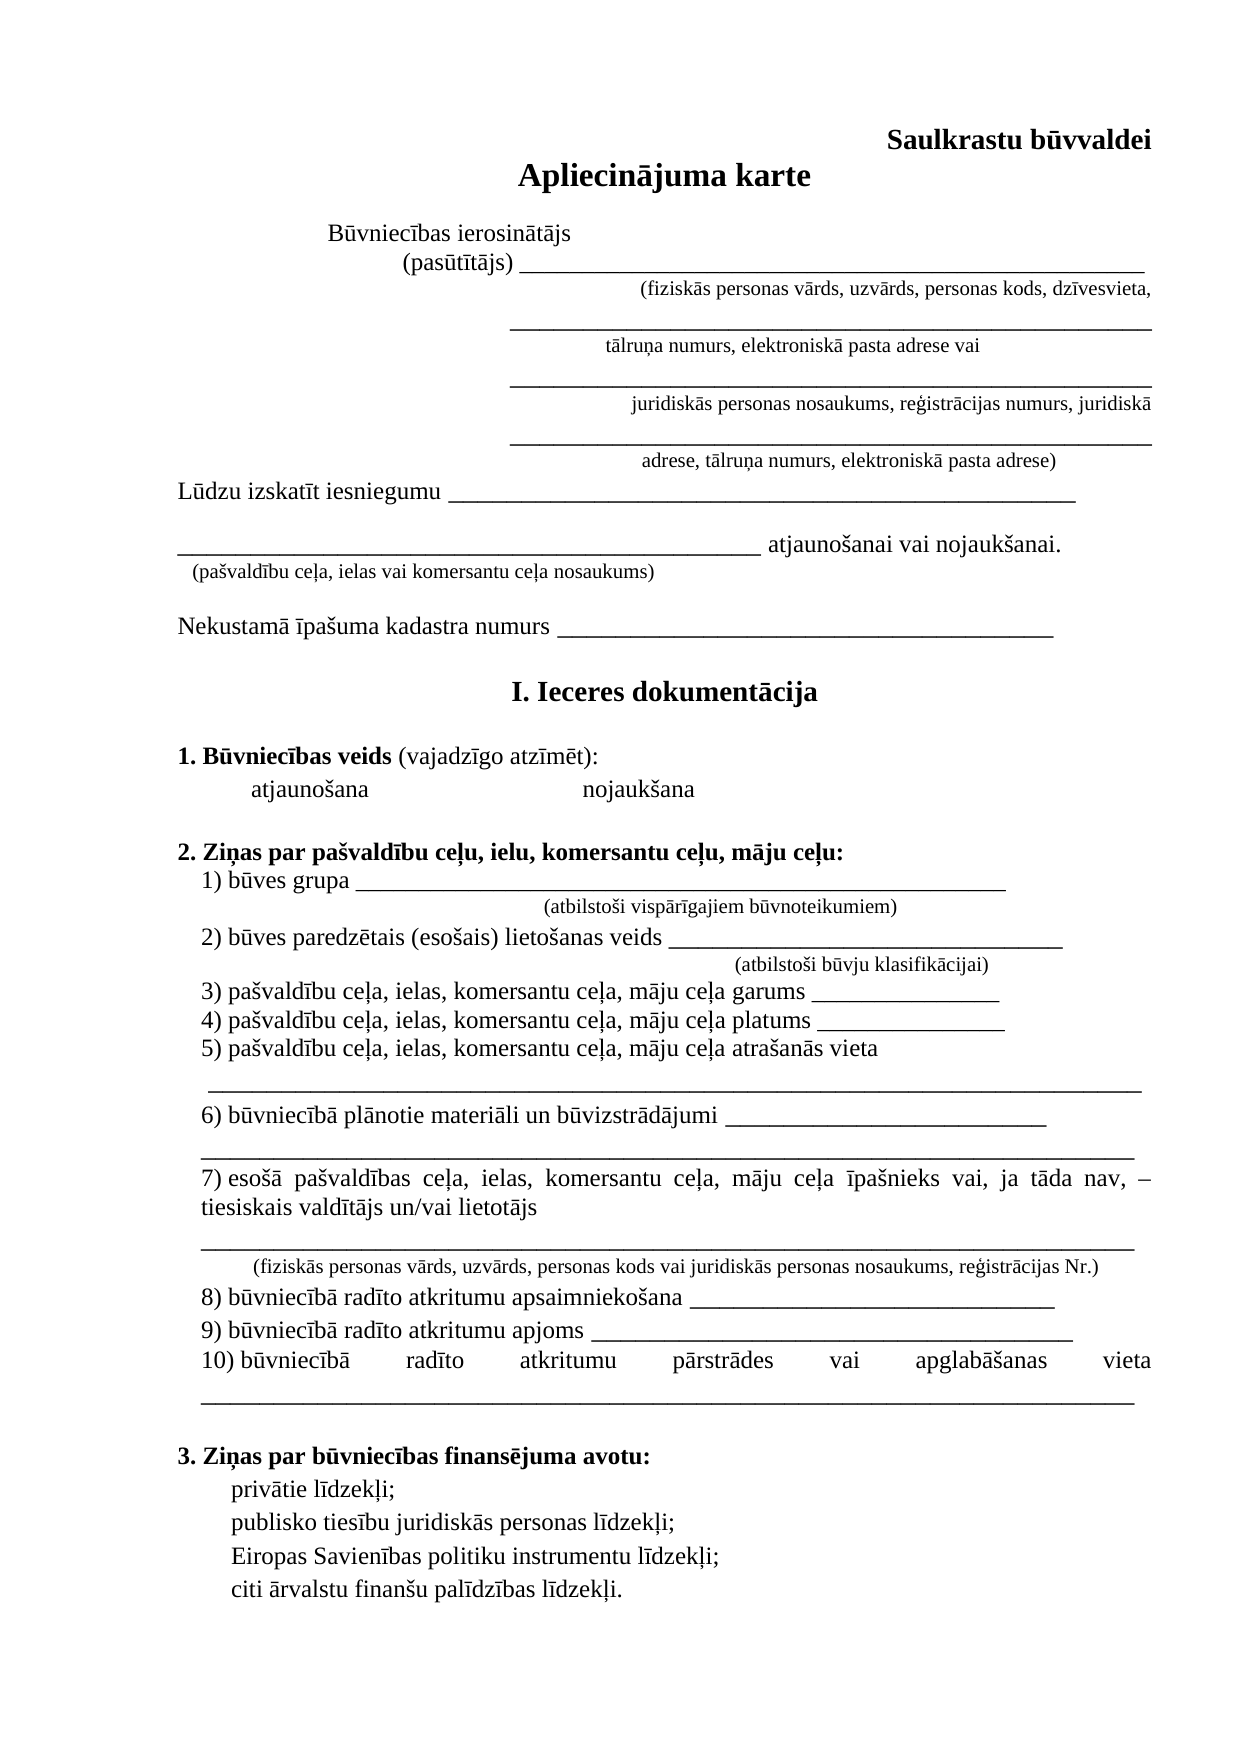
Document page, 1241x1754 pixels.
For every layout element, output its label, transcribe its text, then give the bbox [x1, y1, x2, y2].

text Lūdzu izskatīt iesniegumu ___________________________________________ [177, 472, 1152, 506]
text Nekustamā īpašuma kadastra numurs __________________________________ [177, 607, 1152, 640]
text publisko tiesību juridiskās personas līdzekļi; [201, 1503, 1152, 1537]
text adrese, tālruņa numurs, elektroniskā pasta adrese) [546, 448, 1152, 472]
text (fiziskās personas vārds, uzvārds, personas kods vai juridiskās personas nosaukums, reģistrācijas Nr.) [201, 1254, 1152, 1278]
text Eiropas Savienības politiku instrumentu līdzekļi; [201, 1537, 1152, 1570]
text Būvniecības ierosinātājs [252, 218, 1152, 247]
text 8) būvniecībā radīto atkritumu apsaimniekošana _________________________ [201, 1278, 1152, 1312]
text 10) būvniecībā radīto atkritumu pārstrādes vai apglabāšanas vieta ________________________________________________________________ [201, 1345, 1152, 1407]
text 1. Būvniecības veids (vajadzīgo atzīmēt): [177, 741, 1152, 770]
text 5) pašvaldību ceļa, ielas, komersantu ceļa, māju ceļa atrašanās vieta [201, 1033, 1152, 1062]
text 6) būvniecībā plānotie materiāli un būvizstrādājumi ______________________ [201, 1096, 1152, 1129]
text Saulkrastu būvvaldei [177, 122, 1152, 156]
text 4) pašvaldību ceļa, ielas, komersantu ceļa, māju ceļa platums _______________ [201, 1005, 1152, 1033]
text ________________________________________________________________ [201, 1062, 1152, 1096]
text (fiziskās personas vārds, uzvārds, personas kods, dzīvesvieta, [177, 276, 1152, 300]
text (atbilstoši vispārīgajiem būvnoteikumiem) [201, 894, 1152, 918]
text juridiskās personas nosaukums, reģistrācijas numurs, juridiskā [177, 391, 1152, 415]
text 2) būves paredzētais (esošais) lietošanas veids ___________________________ [201, 918, 1152, 952]
text (atbilstoši būvju klasifikācijai) [201, 952, 1152, 976]
text ________________________________________________________________ [201, 1220, 1152, 1254]
text tālruņa numurs, elektroniskā pasta adrese vai [605, 333, 1152, 357]
text ________________________________________ atjaunošanai vai nojaukšanai. [177, 525, 1152, 559]
text 2. Ziņas par pašvaldību ceļu, ielu, komersantu ceļu, māju ceļu: [177, 837, 1152, 866]
text 3. Ziņas par būvniecības finansējuma avotu: [177, 1441, 1152, 1470]
text citi ārvalstu finanšu palīdzības līdzekļi. [201, 1570, 1152, 1604]
text 3) pašvaldību ceļa, ielas, komersantu ceļa, māju ceļa garums _______________ [201, 976, 1152, 1005]
text ____________________________________________ [177, 415, 1152, 448]
text ____________________________________________ [177, 300, 1152, 333]
text privātie līdzekļi; [201, 1470, 1152, 1503]
text  atjaunošana  nojaukšana [177, 770, 1152, 803]
text (pasūtītājs) __________________________________________________ [400, 247, 1152, 276]
text ____________________________________________ [177, 357, 1152, 391]
text 9) būvniecībā radīto atkritumu apjoms _________________________________ [201, 1312, 1152, 1345]
text 1) būves grupa ____________________________________________________ [201, 866, 1152, 894]
text (pašvaldību ceļa, ielas vai komersantu ceļa nosaukums) [192, 559, 1152, 583]
text I. Ieceres dokumentācija [177, 674, 1152, 707]
text Apliecinājuma karte [177, 156, 1152, 194]
text 7) esošā pašvaldības ceļa, ielas, komersantu ceļa, māju ceļa īpašnieks vai, ja tāda nav, – tiesiskais valdītājs un/vai lietotājs [201, 1163, 1152, 1220]
text ________________________________________________________________ [201, 1129, 1152, 1163]
